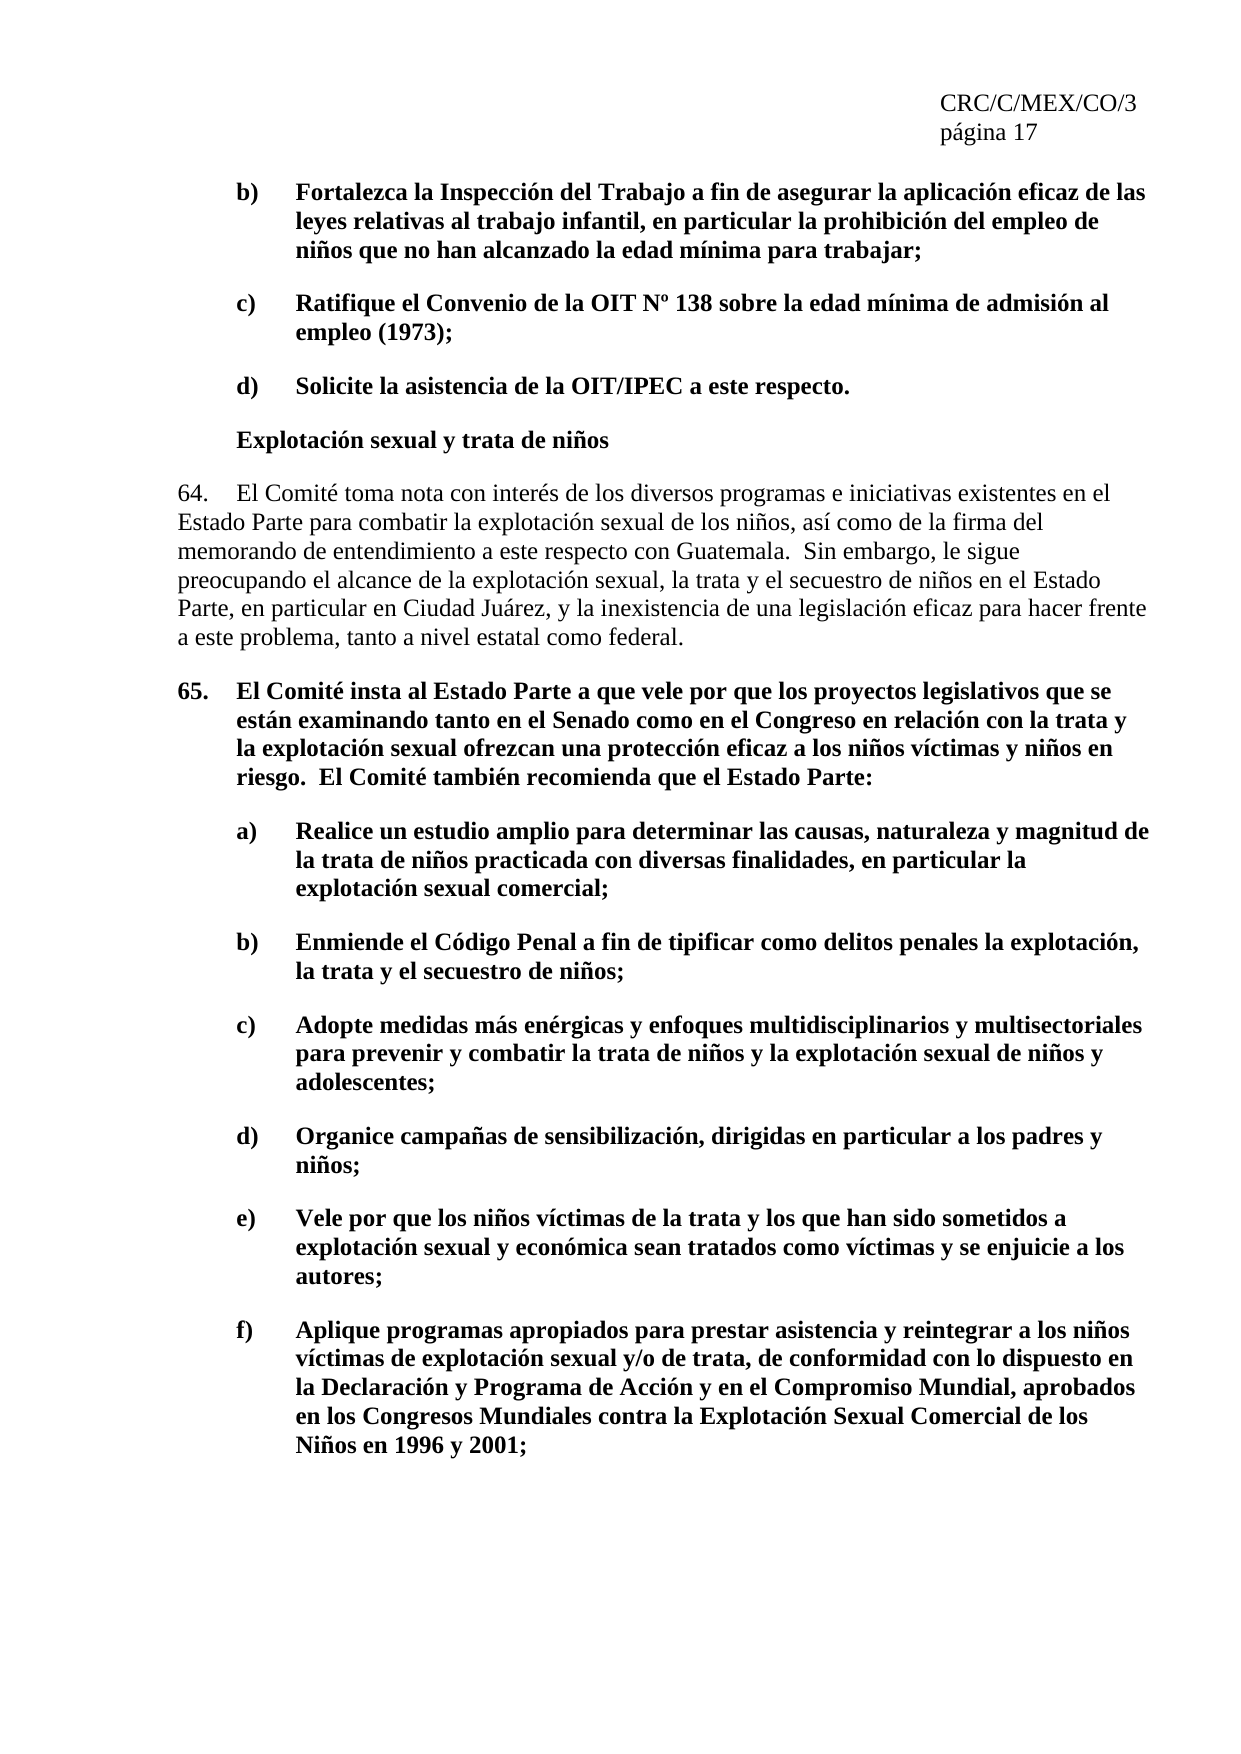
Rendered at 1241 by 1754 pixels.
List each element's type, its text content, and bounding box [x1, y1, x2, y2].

text e) Vele por que los niños víctimas de la trata y los que han sido sometidos a explotación sexual y económica sean tratados como víctimas y se enjuicie a los autores; [236, 1203, 1152, 1290]
text 65. El Comité insta al Estado Parte a que vele por que los proyectos legislativos que se están examinando tanto en el Senado como en el Congreso en relación con la trata y la explotación sexual ofrezcan una protección eficaz a los niños víctimas y niños en riesgo. El Comité también recomienda que el Estado Parte: [177, 676, 1152, 791]
text d) Organice campañas de sensibilización, dirigidas en particular a los padres y niños; [236, 1121, 1152, 1178]
text b) Fortalezca la Inspección del Trabajo a fin de asegurar la aplicación eficaz de las leyes relativas al trabajo infantil, en particular la prohibición del empleo de niños que no han alcanzado la edad mínima para trabajar; [236, 177, 1152, 263]
text a) Realice un estudio amplio para determinar las causas, naturaleza y magnitud de la trata de niños practicada con diversas finalidades, en particular la explotación sexual comercial; [236, 816, 1152, 902]
text d) Solicite la asistencia de la OIT/IPEC a este respecto. [236, 371, 1152, 400]
text 64. El Comité toma nota con interés de los diversos programas e iniciativas existentes en el Estado Parte para combatir la explotación sexual de los niños, así como de la firma del memorando de entendimiento a este respecto con Guatemala. Sin embargo, le sigue preocupando el alcance de la explotación sexual, la trata y el secuestro de niños en el Estado Parte, en particular en Ciudad Juárez, y la inexistencia de una legislación eficaz para hacer frente a este problema, tanto a nivel estatal como federal. [177, 478, 1152, 651]
text f) Aplique programas apropiados para prestar asistencia y reintegrar a los niños víctimas de explotación sexual y/o de trata, de conformidad con lo dispuesto en la Declaración y Programa de Acción y en el Compromiso Mundial, aprobados en los Congresos Mundiales contra la Explotación Sexual Comercial de los Niños en 1996 y 2001; [236, 1315, 1152, 1458]
text c) Adopte medidas más enérgicas y enfoques multidisciplinarios y multisectoriales para prevenir y combatir la trata de niños y la explotación sexual de niños y adolescentes; [236, 1010, 1152, 1096]
text c) Ratifique el Convenio de la OIT Nº 138 sobre la edad mínima de admisión al empleo (1973); [236, 288, 1152, 346]
text b) Enmiende el Código Penal a fin de tipificar como delitos penales la explotación, la trata y el secuestro de niños; [236, 927, 1152, 985]
text Explotación sexual y trata de niños [236, 425, 1152, 453]
